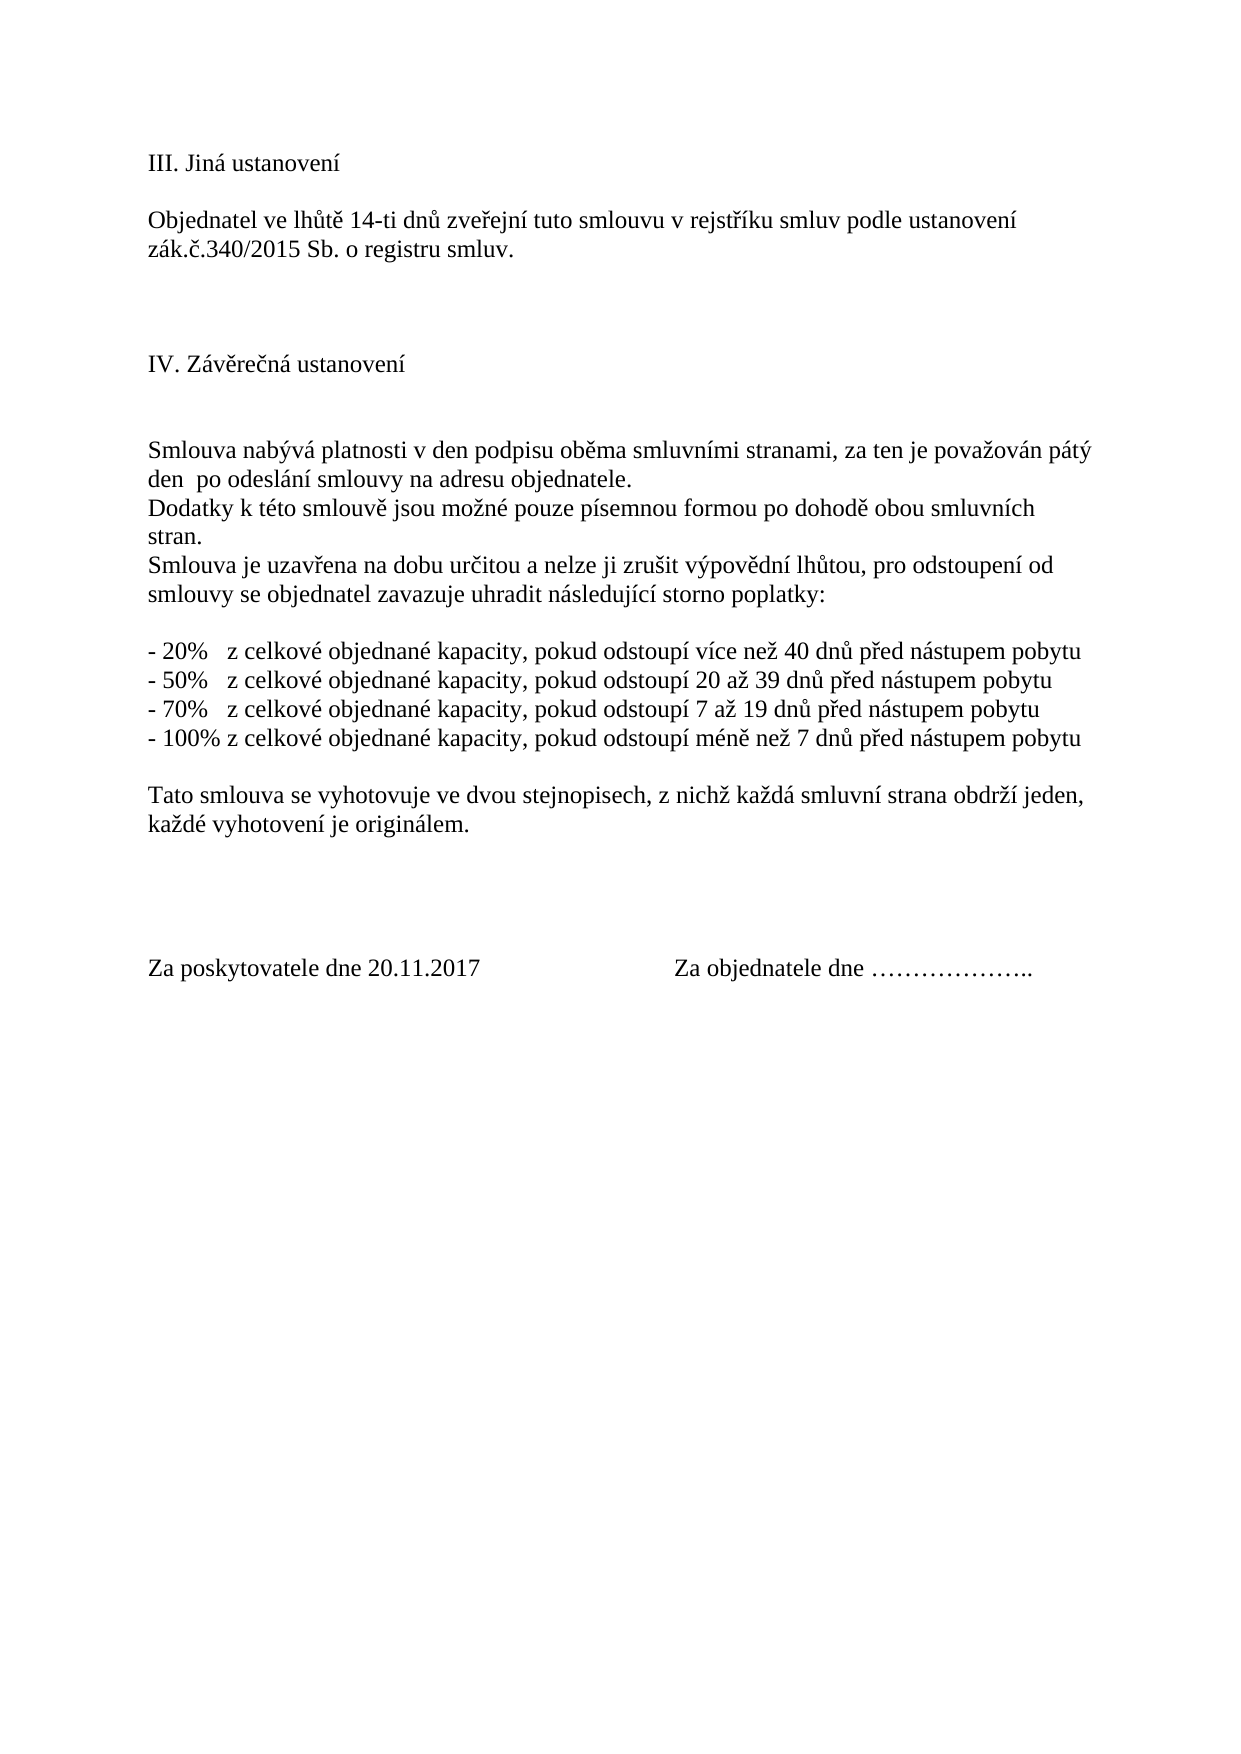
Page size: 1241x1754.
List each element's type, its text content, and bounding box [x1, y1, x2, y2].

text - 20% z celkové objednané kapacity, pokud odstoupí více než 40 dnů před nástupem pobytu [148, 636, 1093, 665]
text Dodatky k této smlouvě jsou možné pouze písemnou formou po dohodě obou smluvních stran. [148, 493, 1093, 550]
text Objednatel ve lhůtě 14-ti dnů zveřejní tuto smlouvu v rejstříku smluv podle ustanovení zák.č.340/2015 Sb. o registru smluv. [148, 205, 1093, 263]
text - 50% z celkové objednané kapacity, pokud odstoupí 20 až 39 dnů před nástupem pobytu [148, 665, 1093, 694]
text Smlouva nabývá platnosti v den podpisu oběma smluvními stranami, za ten je považován pátý den po odeslání smlouvy na adresu objednatele. [148, 435, 1093, 493]
text - 100% z celkové objednané kapacity, pokud odstoupí méně než 7 dnů před nástupem pobytu [148, 723, 1093, 751]
text IV. Závěrečná ustanovení [148, 349, 1093, 378]
text Smlouva je uzavřena na dobu určitou a nelze ji zrušit výpovědní lhůtou, pro odstoupení od smlouvy se objednatel zavazuje uhradit následující storno poplatky: [148, 550, 1093, 608]
text - 70% z celkové objednané kapacity, pokud odstoupí 7 až 19 dnů před nástupem pobytu [148, 694, 1093, 723]
text III. Jiná ustanovení [148, 148, 1093, 176]
text Za poskytovatele dne 20.11.2017 Za objednatele dne ……………….. [148, 953, 1093, 981]
text Tato smlouva se vyhotovuje ve dvou stejnopisech, z nichž každá smluvní strana obdrží jeden, každé vyhotovení je originálem. [148, 780, 1093, 838]
